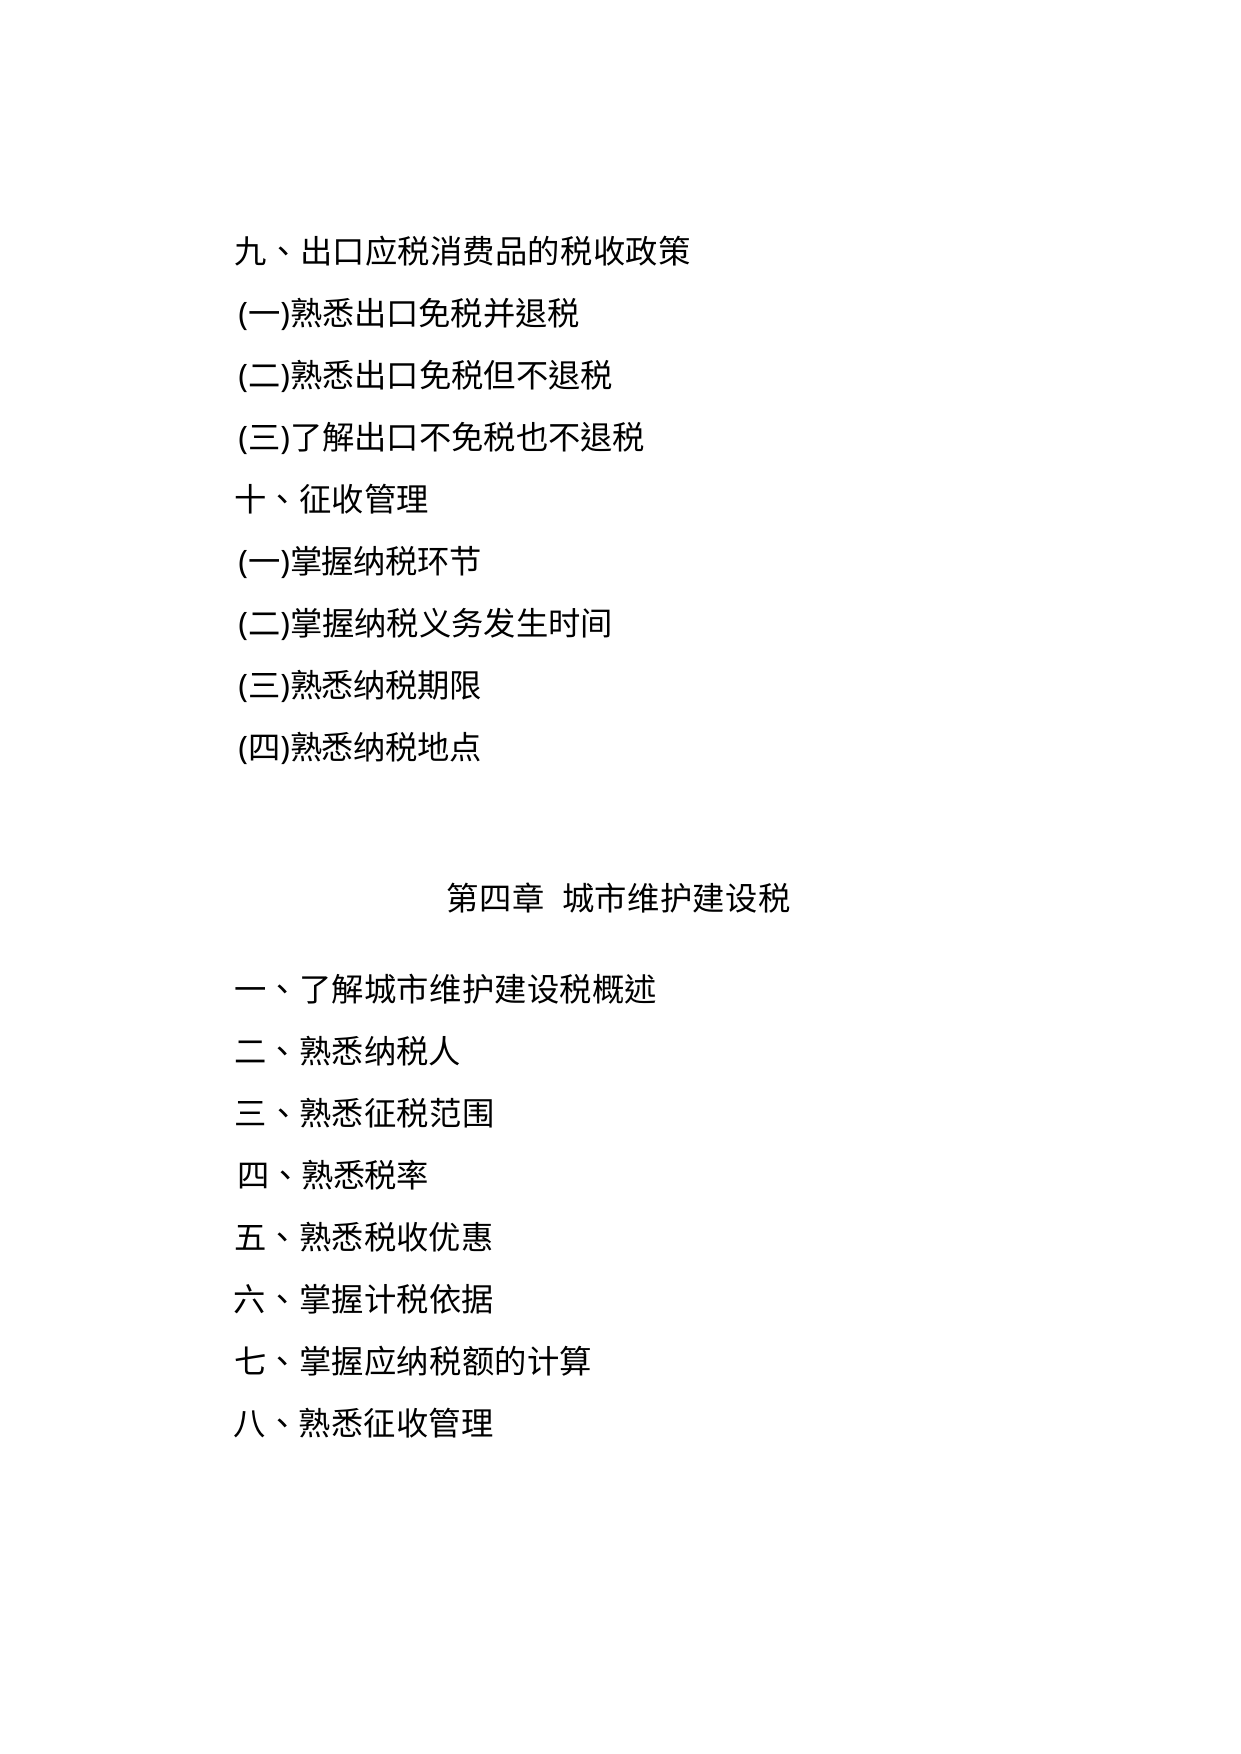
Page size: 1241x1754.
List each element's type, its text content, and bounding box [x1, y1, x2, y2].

text 五、熟悉税收优惠 [234, 1217, 1054, 1257]
text (一)掌握纳税环节 [238, 541, 1054, 581]
text 第四章 城市维护建设税 [446, 878, 1054, 919]
text 二、熟悉纳税人 [234, 1031, 1054, 1071]
text (二)熟悉出口免税但不退税 [238, 355, 1054, 396]
text (二)掌握纳税义务发生时间 [238, 603, 1054, 643]
text 九、出口应税消费品的税收政策 [234, 232, 1054, 272]
text 四、熟悉税率 [237, 1155, 1054, 1196]
text (三)了解出口不免税也不退税 [238, 417, 1054, 458]
text (一)熟悉出口免税并退税 [238, 293, 1054, 334]
text 三、熟悉征税范围 [234, 1093, 1054, 1134]
text 七、掌握应纳税额的计算 [234, 1341, 1054, 1381]
text 一、了解城市维护建设税概述 [234, 969, 1054, 1009]
text (四)熟悉纳税地点 [238, 727, 1054, 767]
text (三)熟悉纳税期限 [238, 665, 1054, 706]
text 八、熟悉征收管理 [233, 1402, 1054, 1443]
text 六、掌握计税依据 [234, 1278, 1054, 1319]
text 十、征收管理 [234, 479, 1054, 520]
